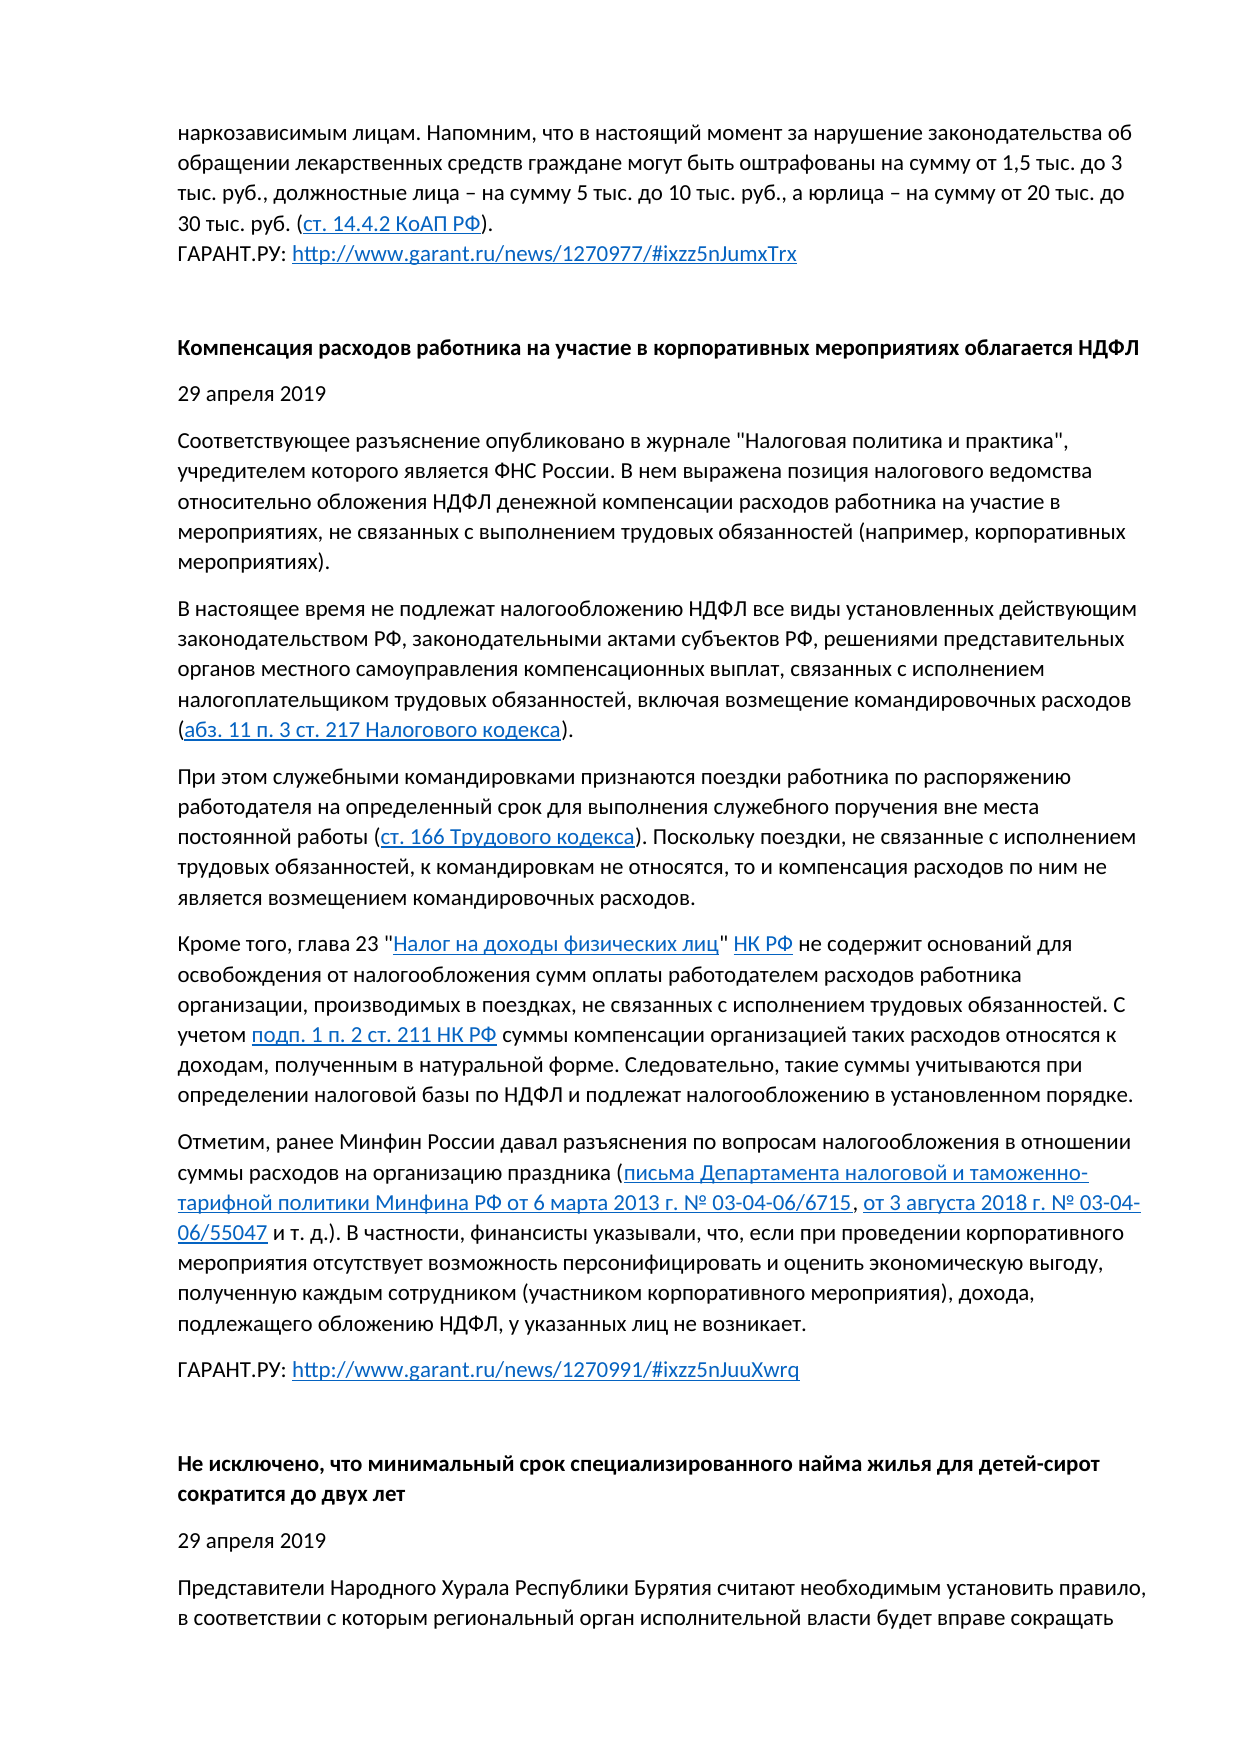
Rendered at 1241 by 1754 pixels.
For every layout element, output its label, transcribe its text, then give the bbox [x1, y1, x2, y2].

text При этом служебными командировками признаются поездки работника по распоряжению работодателя на определенный срок для выполнения служебного поручения вне места постоянной работы (ст. 166 Трудового кодекса). Поскольку поездки, не связанные с исполнением трудовых обязанностей, к командировкам не относятся, то и компенсация расходов по ним не является возмещением командировочных расходов. [177, 762, 1152, 911]
text 29 апреля 2019 [177, 1526, 1152, 1554]
text ГАРАНТ.РУ: http://www.garant.ru/news/1270991/#ixzz5nJuuXwrq [177, 1356, 1152, 1384]
text Компенсация расходов работника на участие в корпоративных мероприятиях облагается НДФЛ [177, 333, 1152, 361]
text Соответствующее разъяснение опубликовано в журнале "Налоговая политика и практика", учредителем которого является ФНС России. В нем выражена позиция налогового ведомства относительно обложения НДФЛ денежной компенсации расходов работника на участие в мероприятиях, не связанных с выполнением трудовых обязанностей (например, корпоративных мероприятиях). [177, 426, 1152, 575]
text 29 апреля 2019 [177, 379, 1152, 408]
text Кроме того, глава 23 "Налог на доходы физических лиц" НК РФ не содержит оснований для освобождения от налогообложения сумм оплаты работодателем расходов работника организации, производимых в поездках, не связанных с исполнением трудовых обязанностей. С учетом подп. 1 п. 2 ст. 211 НК РФ суммы компенсации организацией таких расходов относятся к доходам, полученным в натуральной форме. Следовательно, такие суммы учитываются при определении налоговой базы по НДФЛ и подлежат налогообложению в установленном порядке. [177, 929, 1152, 1109]
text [177, 118, 1152, 267]
text В настоящее время не подлежат налогообложению НДФЛ все виды установленных действующим законодательством РФ, законодательными актами субъектов РФ, решениями представительных органов местного самоуправления компенсационных выплат, связанных с исполнением налогоплательщиком трудовых обязанностей, включая возмещение командировочных расходов (абз. 11 п. 3 ст. 217 Налогового кодекса). [177, 594, 1152, 743]
text Не исключено, что минимальный срок специализированного найма жилья для детей-сирот сократится до двух лет [177, 1449, 1152, 1508]
text Отметим, ранее Минфин России давал разъяснения по вопросам налогообложения в отношении суммы расходов на организацию праздника (письма Департамента налоговой и таможенно-тарифной политики Минфина РФ от 6 марта 2013 г. № 03-04-06/6715, от 3 августа 2018 г. № 03-04-06/55047 и т. д.). В частности, финансисты указывали, что, если при проведении корпоративного мероприятия отсутствует возможность персонифицировать и оценить экономическую выгоду, полученную каждым сотрудником (участником корпоративного мероприятия), дохода, подлежащего обложению НДФЛ, у указанных лиц не возникает. [177, 1127, 1152, 1337]
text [177, 1573, 1152, 1632]
